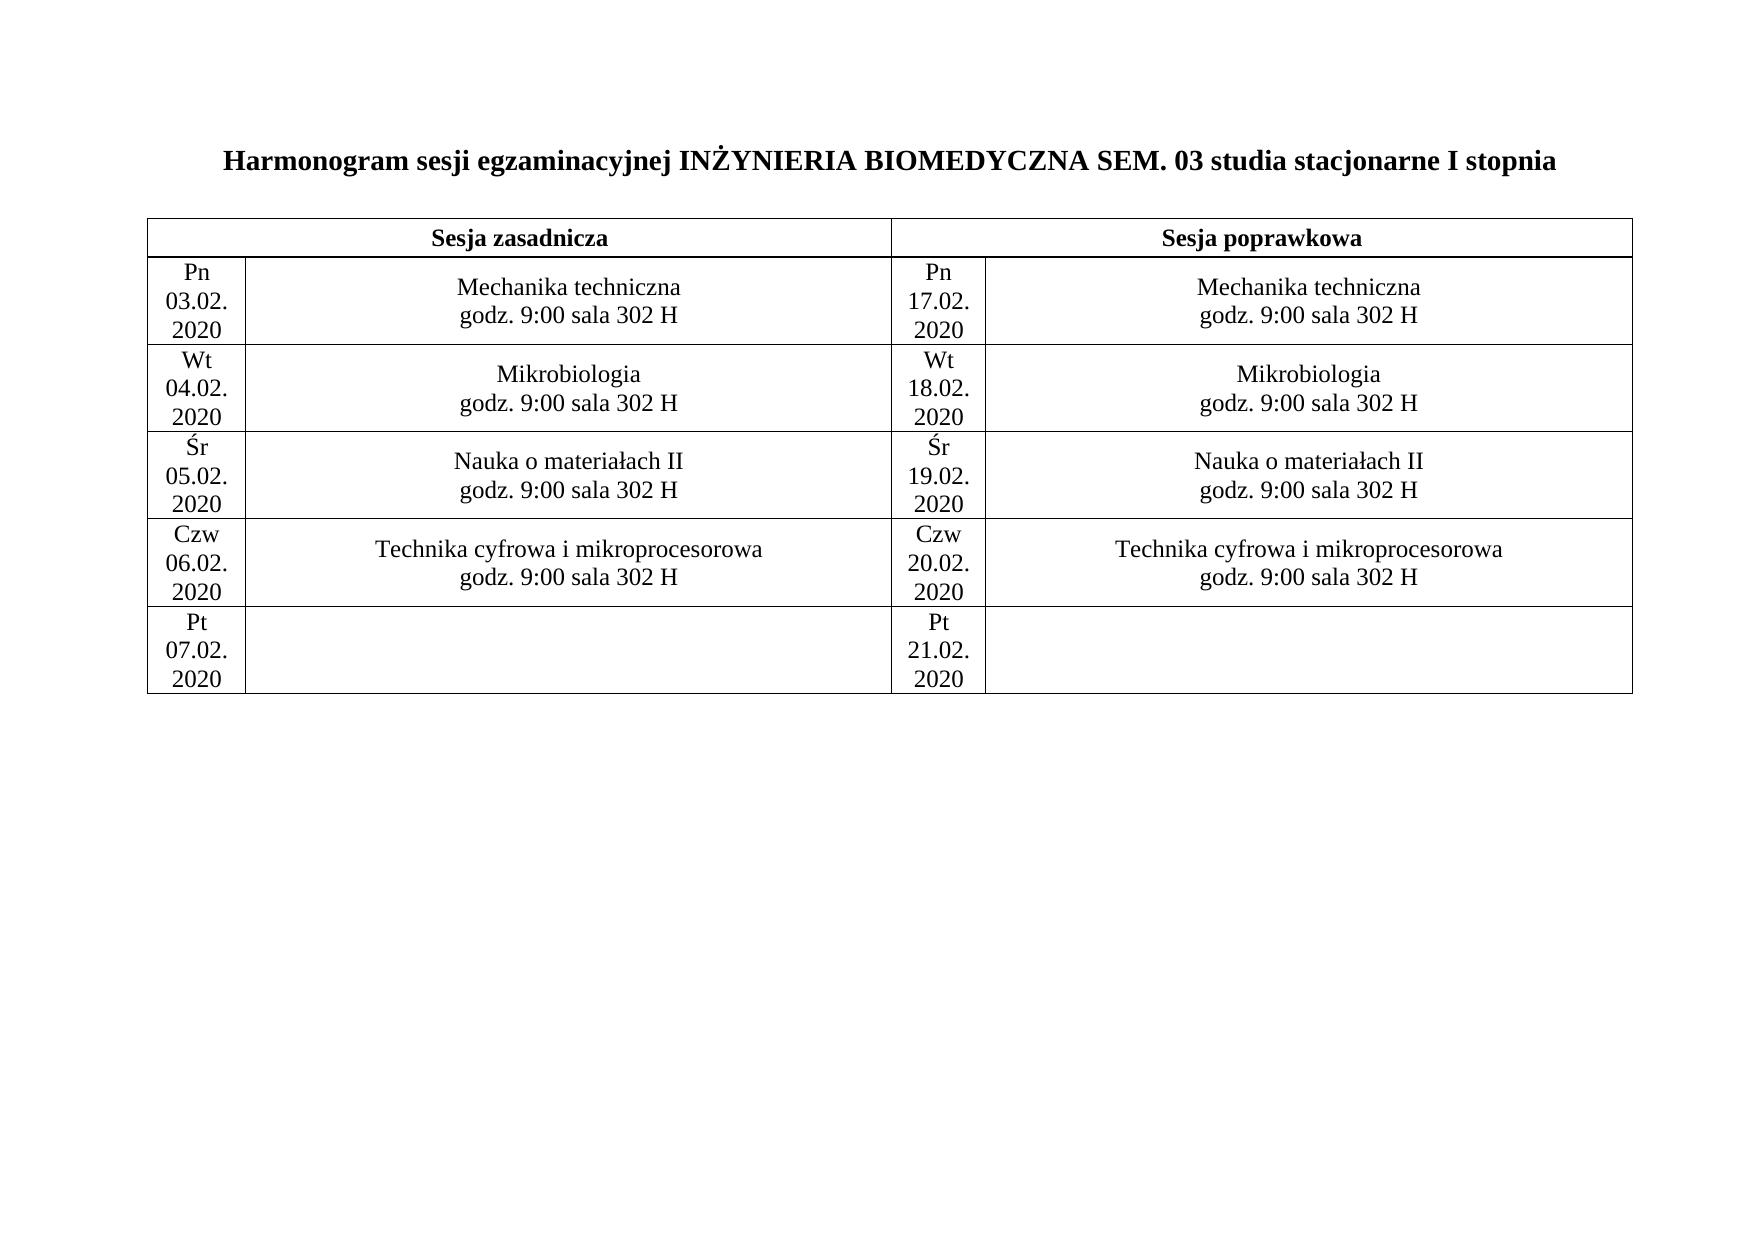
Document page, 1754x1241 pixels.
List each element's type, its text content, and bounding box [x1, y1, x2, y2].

table_cell Mikrobiologia godz. 9:00 sala 302 H [246, 345, 891, 431]
table_cell Wt 18.02.2020 [892, 345, 985, 431]
table_cell Śr 05.02. 2020 [148, 432, 245, 518]
table_cell [246, 607, 891, 693]
table_cell Nauka o materiałach II godz. 9:00 sala 302 H [986, 432, 1632, 518]
text Harmonogram sesji egzaminacyjnej INŻYNIERIA BIOMEDYCZNA SEM. 03 studia stacjonarne I stopnia [148, 143, 1632, 176]
table_cell Śr 19.02.2020 [892, 432, 985, 518]
table_cell Nauka o materiałach II godz. 9:00 sala 302 H [246, 432, 891, 518]
table_header Sesja poprawkowa [892, 219, 1632, 256]
table_cell Technika cyfrowa i mikroprocesorowa godz. 9:00 sala 302 H [246, 519, 891, 606]
table_cell Czw 20.02.2020 [892, 519, 985, 606]
table_cell Mechanika techniczna godz. 9:00 sala 302 H [986, 258, 1632, 344]
table_cell Czw 06.02. 2020 [148, 519, 245, 606]
table_header Sesja zasadnicza [148, 219, 891, 256]
table_cell Mikrobiologia godz. 9:00 sala 302 H [986, 345, 1632, 431]
table_cell Pn 03.02. 2020 [148, 258, 245, 344]
table_cell [986, 607, 1632, 693]
table_cell Pt 21.02.2020 [892, 607, 985, 693]
table_cell Technika cyfrowa i mikroprocesorowa godz. 9:00 sala 302 H [986, 519, 1632, 606]
table_cell Mechanika techniczna godz. 9:00 sala 302 H [246, 258, 891, 344]
table_cell Pn 17.02.2020 [892, 258, 985, 344]
table_cell Pt 07.02. 2020 [148, 607, 245, 693]
table_cell Wt 04.02. 2020 [148, 345, 245, 431]
